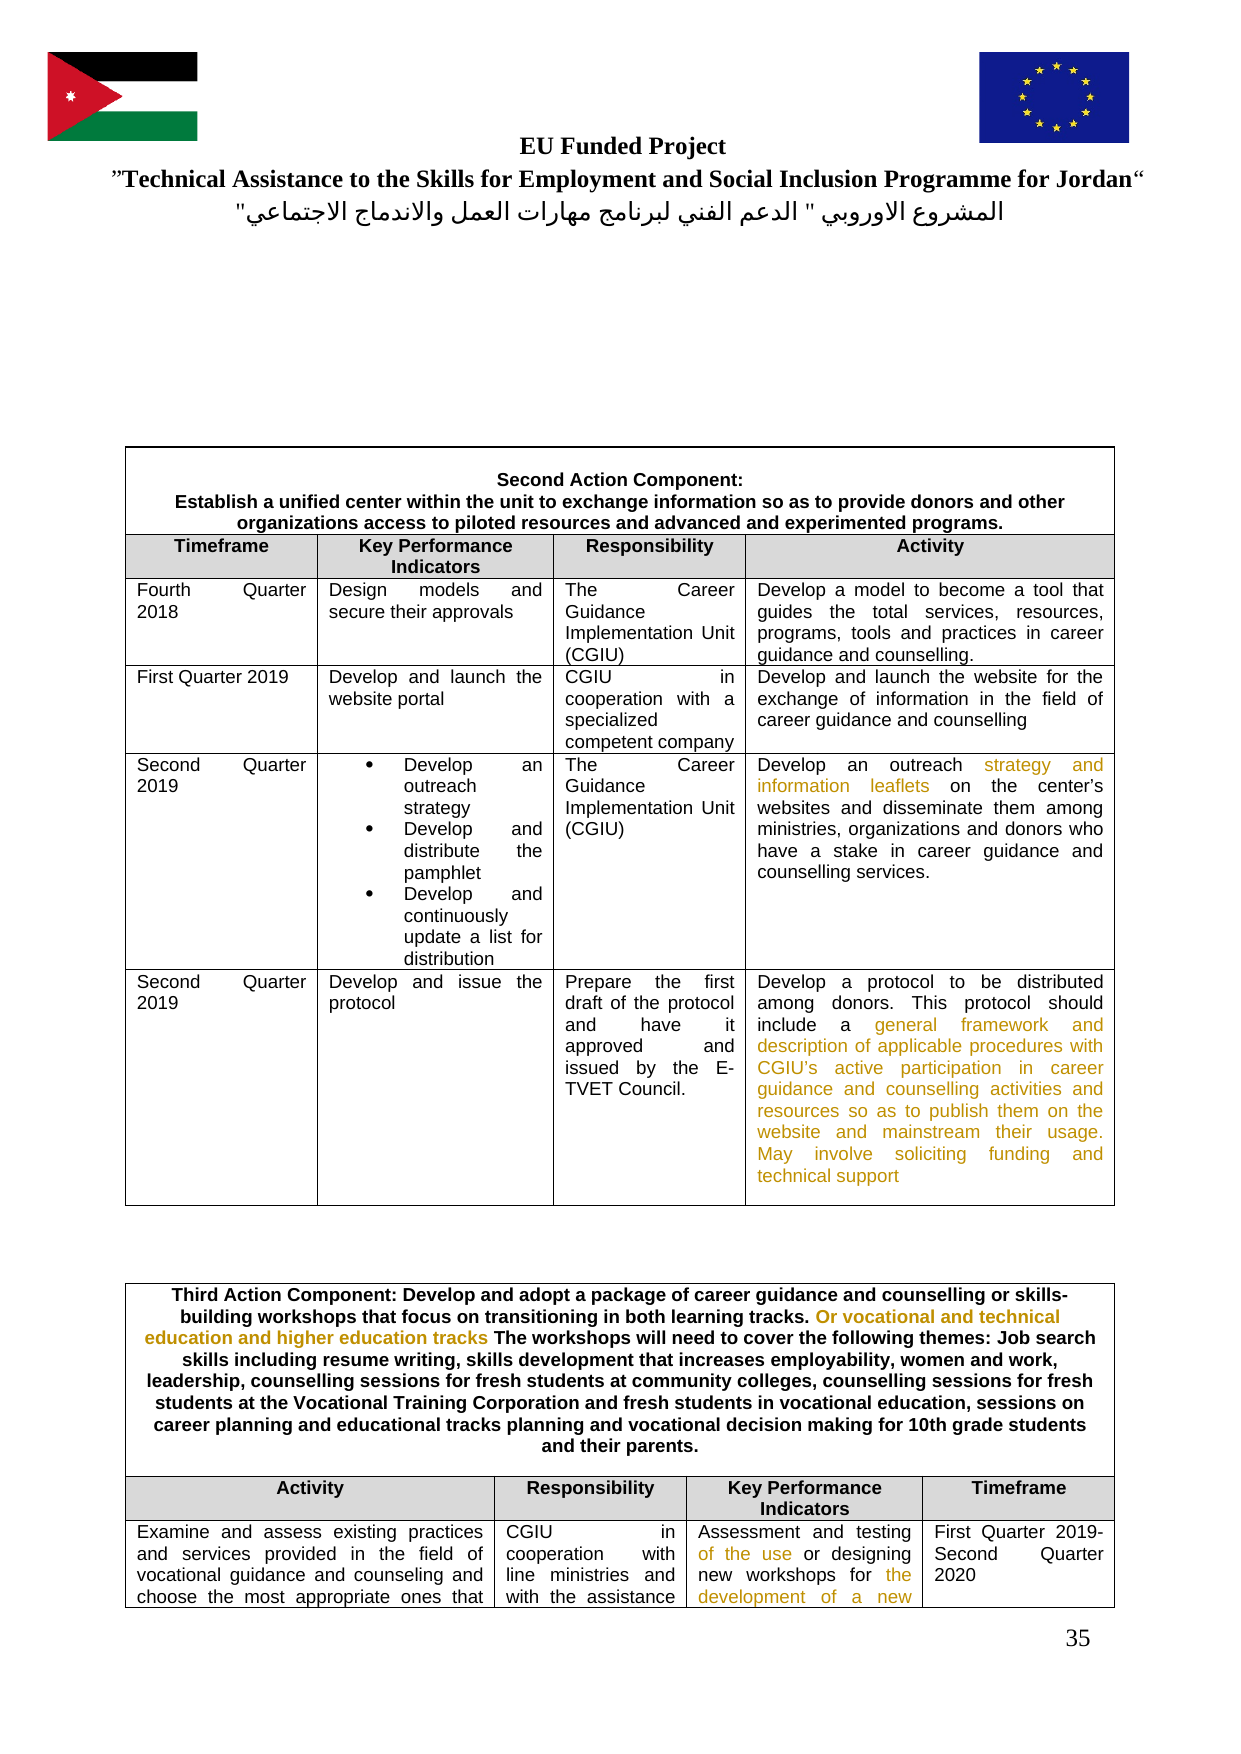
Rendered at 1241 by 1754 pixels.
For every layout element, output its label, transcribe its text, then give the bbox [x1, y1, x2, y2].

table_cell First Quarter 2019-Second Quarter 2020 [923, 1521, 1114, 1607]
table_cell Activity [126, 1477, 494, 1520]
table_cell Develop an outreach strategy Develop and distribute the pamphlet Develop and continuously update a list for distribution [318, 754, 553, 969]
table_cell First Quarter 2019 [126, 666, 317, 752]
table_cell Assessment and testing of the use or designing new workshops for the development of a new service system. [687, 1521, 922, 1607]
table_cell The Career Guidance Implementation Unit (CGIU) [554, 754, 745, 969]
table_cell Develop a model to become a tool that guides the total services, resources, programs, tools and practices in career guidance and counselling. [746, 579, 1114, 665]
table_cell Develop and launch the website for the exchange of information in the field of career guidance and counselling [746, 666, 1114, 752]
table_cell Prepare the first draft of the protocol and have it approved and issued by the E-TVET Council. [554, 970, 745, 1205]
table_cell Key Performance Indicators [687, 1477, 922, 1520]
table_cell Develop and issue the protocol [318, 970, 553, 1205]
table_cell Second Quarter 2019 [126, 754, 317, 969]
table_cell Responsibility [495, 1477, 686, 1520]
table_cell Activity [746, 535, 1114, 578]
table_cell The Career Guidance Implementation Unit (CGIU) [554, 579, 745, 665]
table_cell CGIU in cooperation with a specialized competent company [554, 666, 745, 752]
table_cell CGIU in cooperation with line ministries and with the assistance of a contracted expert [495, 1521, 686, 1607]
table_cell Timeframe [923, 1477, 1114, 1520]
picture [979, 52, 1130, 143]
table_header Second Action Component: Establish a unified center within the unit to exchange information so as to provide donors and other organizations access to piloted resources and advanced and experimented programs. [126, 448, 1114, 534]
table_cell Develop an outreach strategy and information leaflets on the center’s websites and disseminate them among ministries, organizations and donors who have a stake in career guidance and counselling services. [746, 754, 1114, 969]
table_cell Key Performance Indicators [318, 535, 553, 578]
table_cell Responsibility [554, 535, 745, 578]
table_cell Second Quarter 2019 [126, 970, 317, 1205]
table_cell Fourth Quarter 2018 [126, 579, 317, 665]
table_cell Develop a protocol to be distributed among donors. This protocol should include a general framework and description of applicable procedures with CGIU’s active participation in career guidance and counselling activities and resources so as to publish them on the website and mainstream their usage. May involve soliciting funding and technical support [746, 970, 1114, 1205]
picture [47, 52, 198, 141]
table_header Third Action Component: Develop and adopt a package of career guidance and counselling or skills-building workshops that focus on transitioning in both learning tracks. Or vocational and technical education and higher education tracks The workshops will need to cover the following themes: Job search skills including resume writing, skills development that increases employability, women and work, leadership, counselling sessions for fresh students at community colleges, counselling sessions for fresh students at the Vocational Training Corporation and fresh students in vocational education, sessions on career planning and educational tracks planning and vocational decision making for 10th grade students and their parents. [126, 1284, 1114, 1476]
table_cell Timeframe [126, 535, 317, 578]
table_cell Design models and secure their approvals [318, 579, 553, 665]
table_cell Develop and launch the website portal [318, 666, 553, 752]
